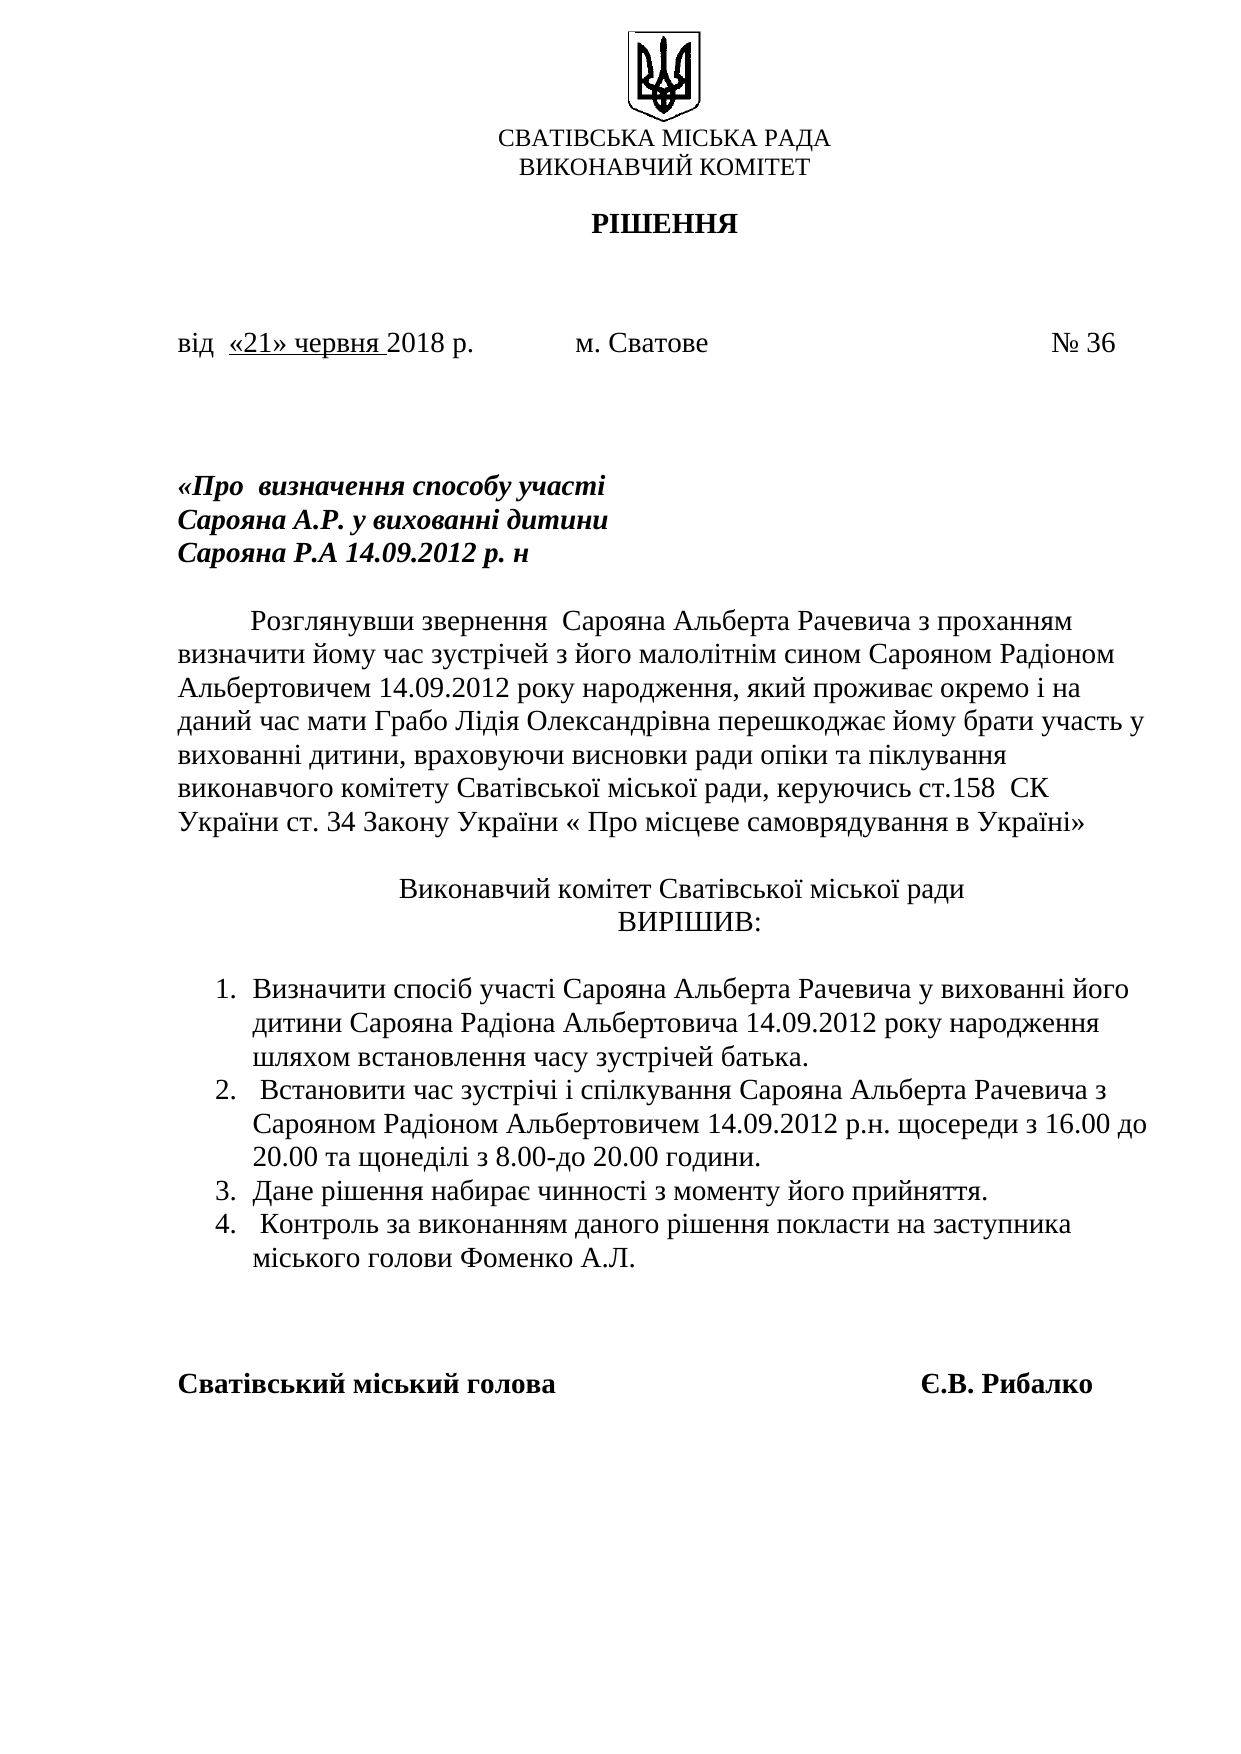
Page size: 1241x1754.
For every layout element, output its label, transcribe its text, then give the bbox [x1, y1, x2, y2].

text Сватівський міський голова Є.В. Рибалко [177, 1366, 1132, 1400]
list Дане рішення набирає чинності з моменту його прийняття. [215, 1173, 1152, 1206]
text Сарояна Р.А 14.09.2012 р. н [177, 536, 1147, 569]
text «Про визначення способу участі [177, 468, 1147, 502]
text Розглянувши звернення Сарояна Альберта Рачевича з проханням визначити йому час зустрічей з його малолітнім сином Сарояном Радіоном Альбертовичем 14.09.2012 року народження, який проживає окремо і на даний час мати Грабо Лідія Олександрівна перешкоджає йому брати участь у вихованні дитини, враховуючи висновки ради опіки та піклування виконавчого комітету Сватівської міської ради, керуючись ст.158 СК України ст. 34 Закону України « Про місцеве самоврядування в Україні» [177, 603, 1152, 837]
list Контроль за виконанням даного рішення покласти на заступника міського голови Фоменко А.Л. [215, 1206, 1152, 1273]
text ВИРІШИВ: [177, 904, 1202, 938]
text РІШЕННЯ [177, 206, 1152, 239]
text від «21» червня 2018 р. м. Сватове № 36 [177, 325, 1152, 358]
subtitle СВАТІВСЬКА МІСЬКА РАДА [177, 123, 1152, 152]
text Сарояна А.Р. у вихованні дитини [177, 502, 1147, 536]
text Виконавчий комітет Сватівської міської ради [177, 871, 1202, 904]
text ВИКОНАВЧИЙ КОМІТЕТ [177, 152, 1152, 181]
list Визначити спосіб участі Сарояна Альберта Рачевича у вихованні його дитини Сарояна Радіона Альбертовича 14.09.2012 року народження шляхом встановлення часу зустрічей батька. [215, 972, 1152, 1072]
list Встановити час зустрічі і спілкування Сарояна Альберта Рачевича з Сарояном Радіоном Альбертовичем 14.09.2012 р.н. щосереди з 16.00 до 20.00 та щонеділі з 8.00-до 20.00 години. [215, 1072, 1152, 1173]
picture [624, 29, 705, 124]
